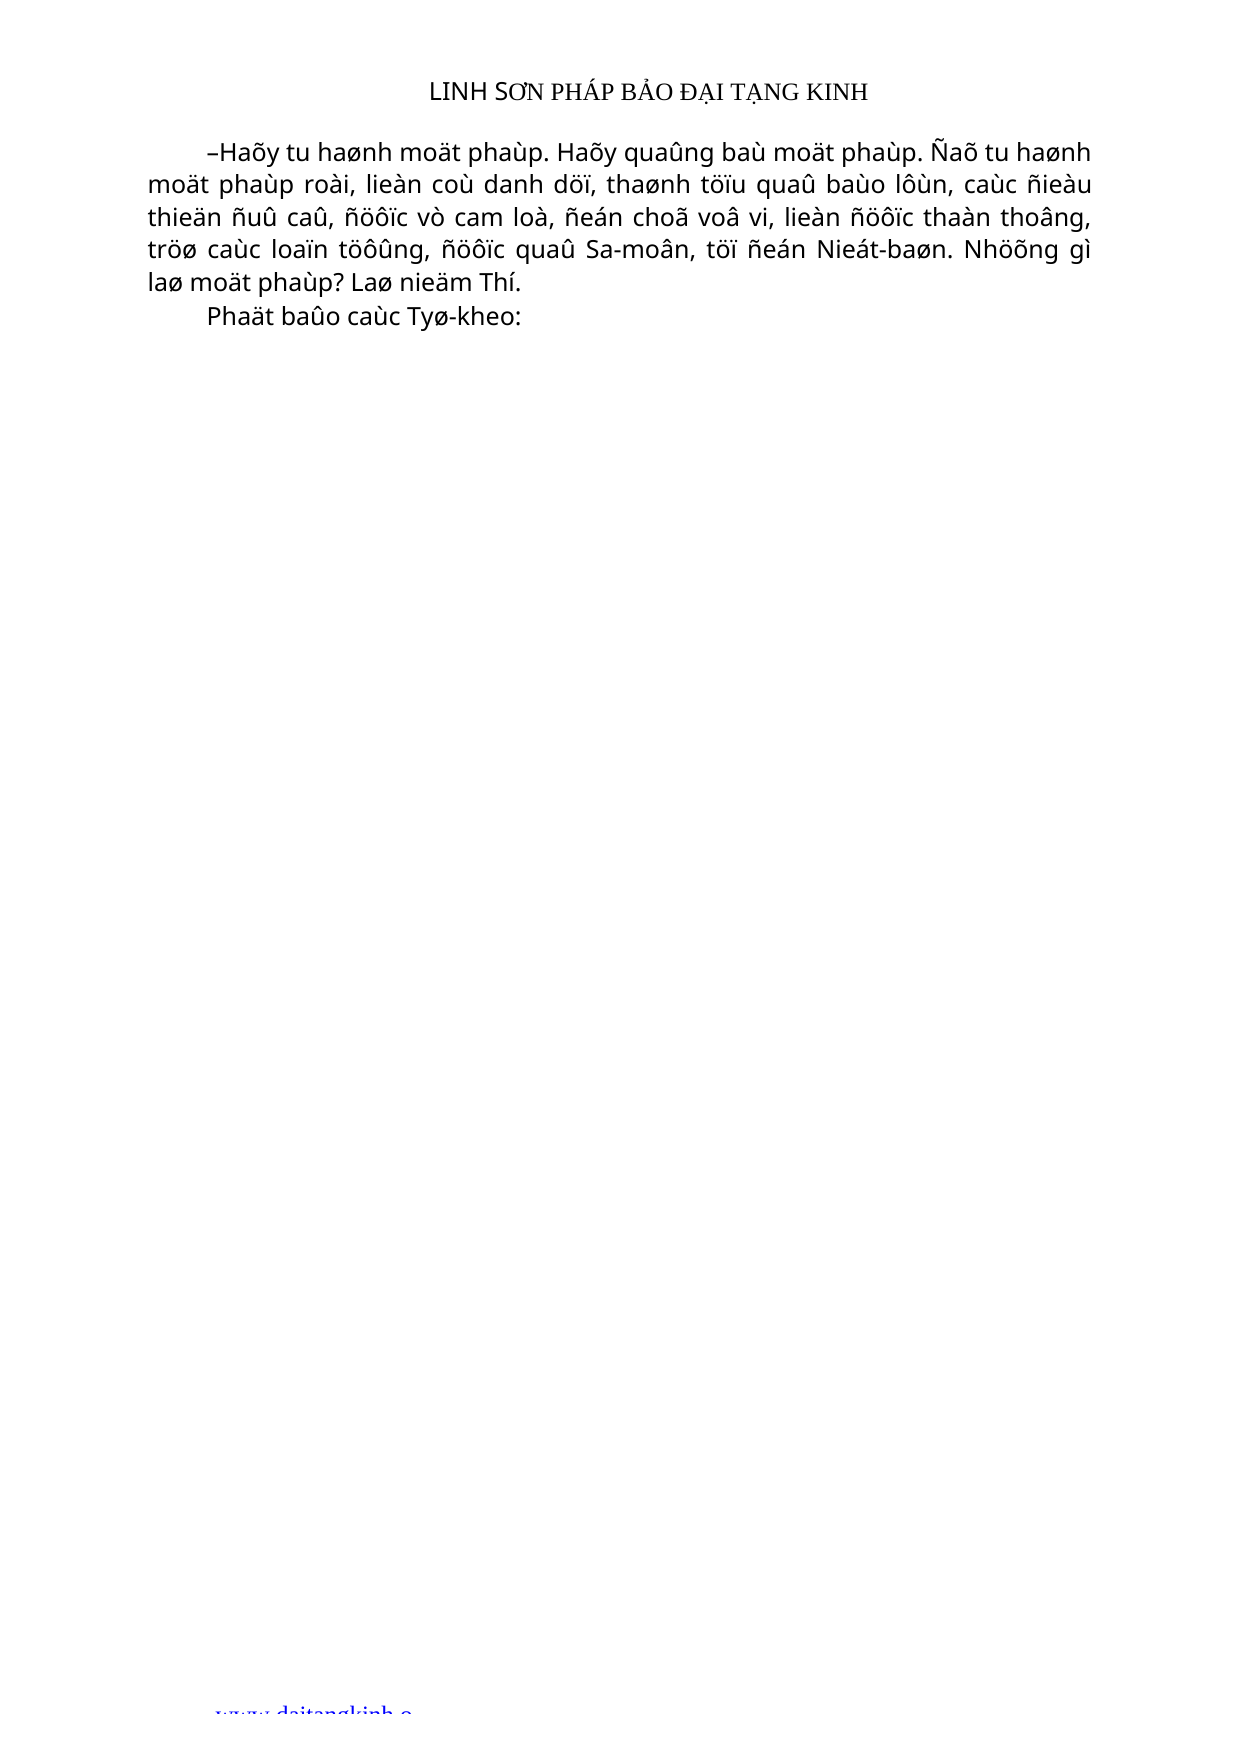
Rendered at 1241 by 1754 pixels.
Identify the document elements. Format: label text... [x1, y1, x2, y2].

text Phaät baûo caùc Tyø-kheo: [206, 299, 1111, 331]
text –Haõy tu haønh moät phaùp. Haõy quaûng baù moät phaùp. Ñaõ tu haønh moät phaùp roài, lieàn coù danh döï, thaønh töïu quaû baùo lôùn, caùc ñieàu thieän ñuû caû, ñöôïc vò cam loà, ñeán choã voâ vi, lieàn ñöôïc thaàn thoâng, tröø caùc loaïn töôûng, ñöôïc quaû Sa-moân, töï ñeán Nieát-baøn. Nhöõng gì laø moät phaùp? Laø nieäm Thí. [147, 135, 1093, 299]
